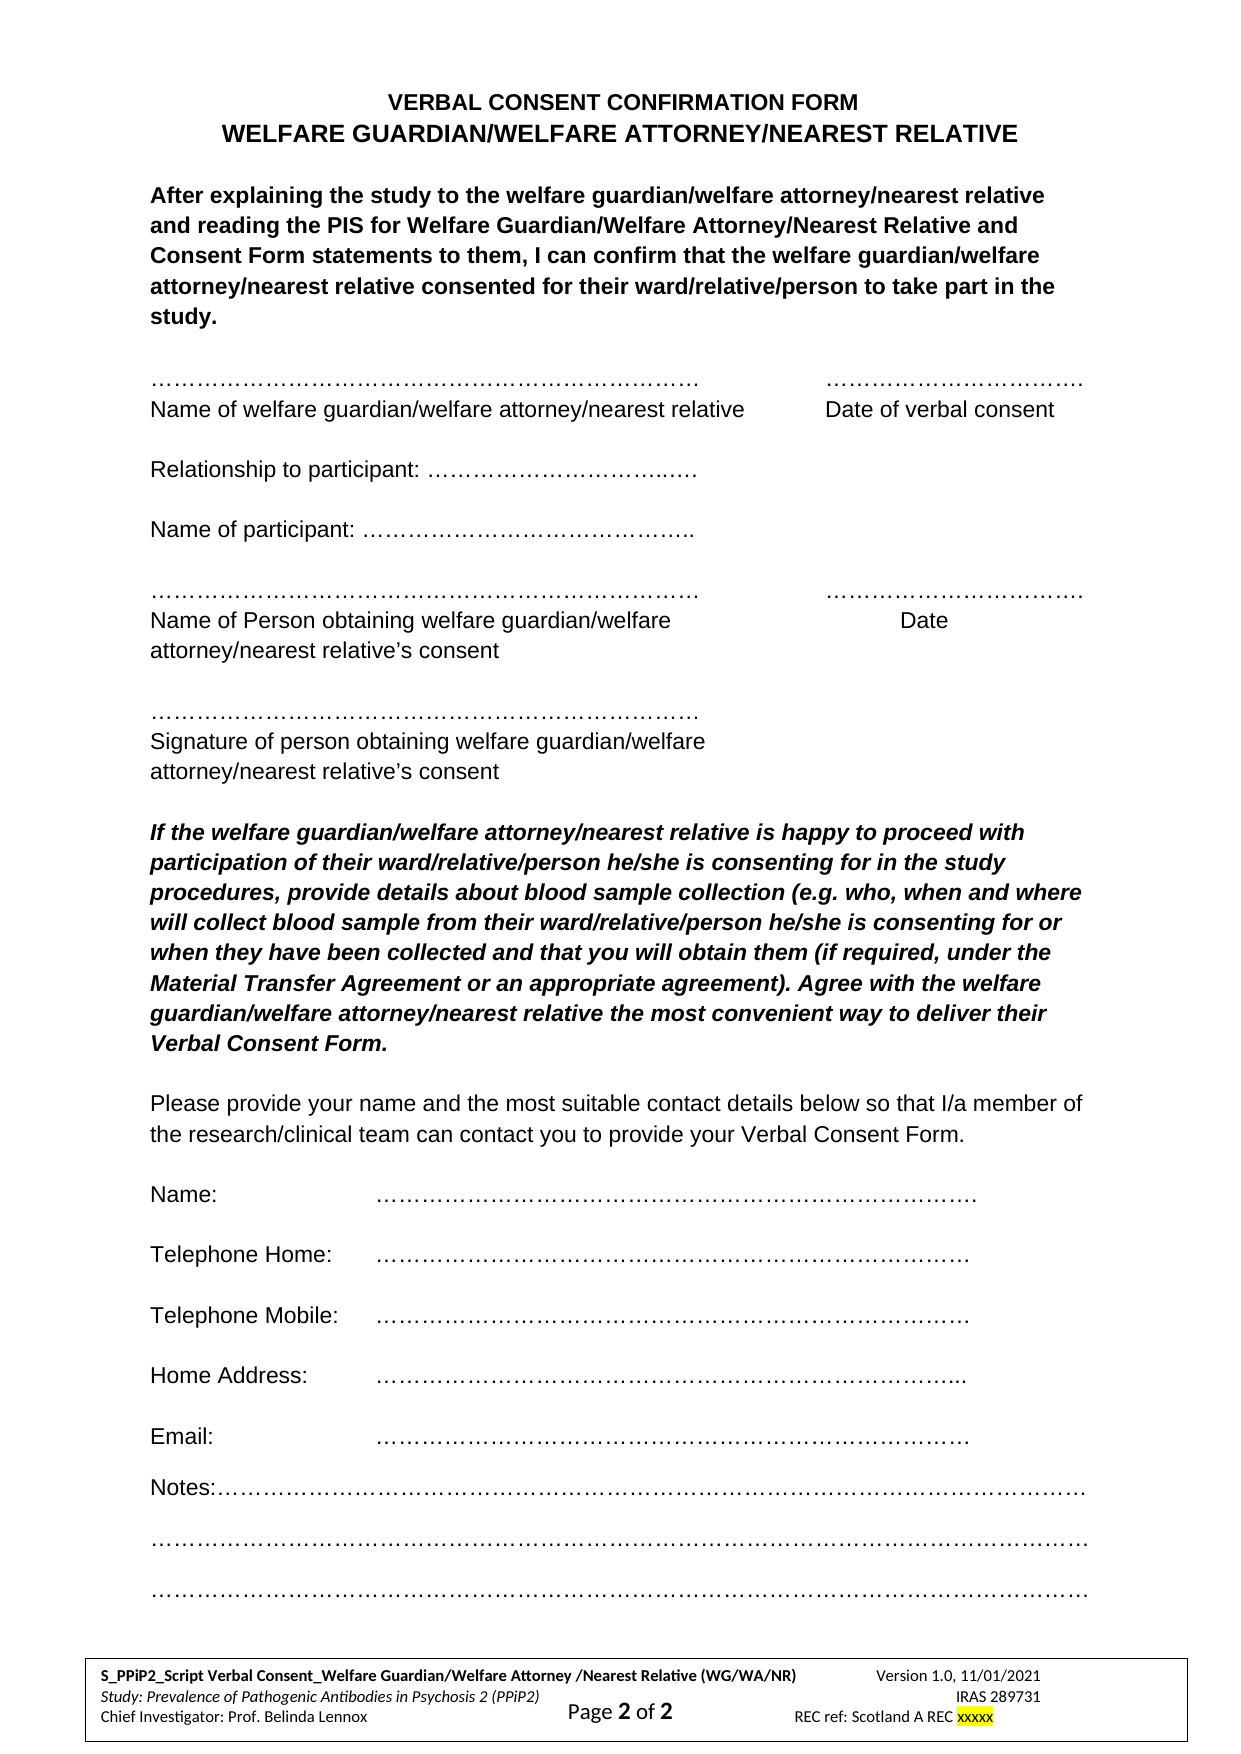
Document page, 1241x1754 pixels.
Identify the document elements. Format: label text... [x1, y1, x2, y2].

text Home Address: …………………………………………………………………... [150, 1362, 1090, 1388]
text attorney/nearest relative’s consent [150, 637, 1090, 663]
text ……………………………………………………………… ……………………………. [150, 577, 1090, 603]
text Name of Person obtaining welfare guardian/welfare Date [150, 607, 1090, 633]
text WELFARE GUARDIAN/WELFARE ATTORNEY/NEAREST RELATIVE [150, 119, 1090, 148]
text Name of welfare guardian/welfare attorney/nearest relative Date of verbal consent [150, 396, 1090, 422]
text If the welfare guardian/welfare attorney/nearest relative is happy to proceed with participation of their ward/relative/person he/she is consenting for in the study procedures, provide details about blood sample collection (e.g. who, when and where will collect blood sample from their ward/relative/person he/she is consenting for or when they have been collected and that you will obtain them (if required, under the Material Transfer Agreement or an appropriate agreement). Agree with the welfare guardian/welfare attorney/nearest relative the most convenient way to deliver their Verbal Consent Form. [150, 818, 1090, 1056]
text Telephone Mobile: …………………………………………………………………… [150, 1302, 1090, 1328]
text ……………………………………………………………… ……………………………. [150, 365, 1090, 392]
text Name of participant: …………………………………….. [150, 516, 1090, 543]
text Please provide your name and the most suitable contact details below so that I/a member of the research/clinical team can contact you to provide your Verbal Consent Form. [150, 1090, 1090, 1147]
text VERBAL CONSENT CONFIRMATION FORM [150, 89, 1090, 115]
text …………………………………………………………………………………………………………… [150, 1576, 1090, 1602]
text Signature of person obtaining welfare guardian/welfare [150, 728, 1090, 754]
text Name: ……………………………………………………………………. [150, 1181, 1090, 1207]
text Email: …………………………………………………………………… [150, 1423, 1090, 1449]
text Relationship to participant: …………………………..…. [150, 456, 1090, 482]
text attorney/nearest relative’s consent [150, 758, 1090, 784]
text …………………………………………………………………………………………………………… [150, 1525, 1090, 1551]
text ……………………………………………………………… [150, 698, 1090, 724]
text Notes:…………………………………………………………………………………………………… [150, 1474, 1090, 1500]
text Telephone Home: …………………………………………………………………… [150, 1241, 1090, 1268]
text After explaining the study to the welfare guardian/welfare attorney/nearest relative and reading the PIS for Welfare Guardian/Welfare Attorney/Nearest Relative and Consent Form statements to them, I can confirm that the welfare guardian/welfare attorney/nearest relative consented for their ward/relative/person to take part in the study. [150, 182, 1090, 329]
